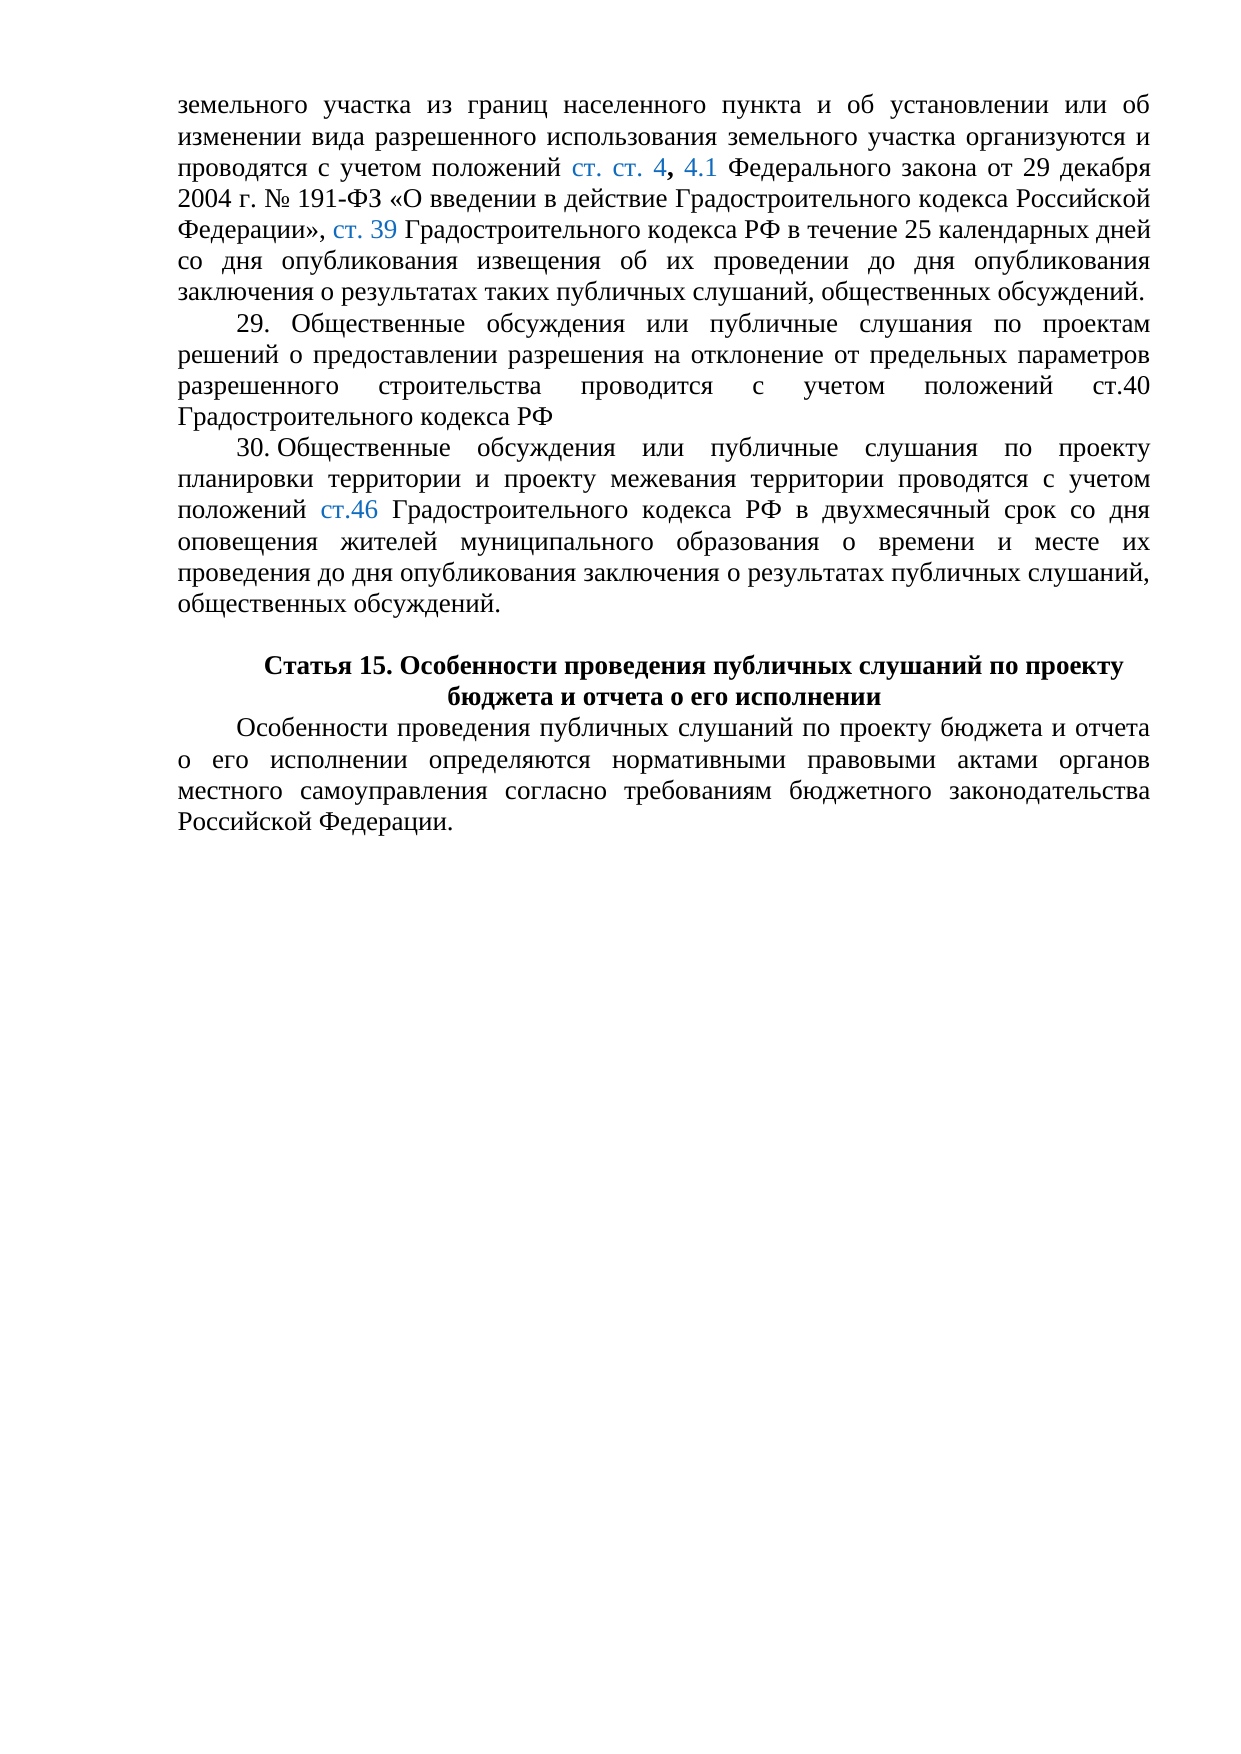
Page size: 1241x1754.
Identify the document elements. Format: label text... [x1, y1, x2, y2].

text Особенности проведения публичных слушаний по проекту бюджета и отчета о его исполнении определяются нормативными правовыми актами органов местного самоуправления согласно требованиям бюджетного законодательства Российской Федерации. [177, 712, 1152, 836]
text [177, 89, 1152, 307]
text Статья 15. Особенности проведения публичных слушаний по проекту бюджета и отчета о его исполнении [177, 649, 1152, 712]
text 29. Общественные обсуждения или публичные слушания по проектам решений о предоставлении разрешения на отклонение от предельных параметров разрешенного строительства проводится с учетом положений ст.40 Градостроительного кодекса РФ [177, 307, 1152, 431]
text 30. Общественные обсуждения или публичные слушания по проекту планировки территории и проекту межевания территории проводятся с учетом положений ст.46 Градостроительного кодекса РФ в двухмесячный срок со дня оповещения жителей муниципального образования о времени и месте их проведения до дня опубликования заключения о результатах публичных слушаний, общественных обсуждений. [177, 431, 1152, 618]
